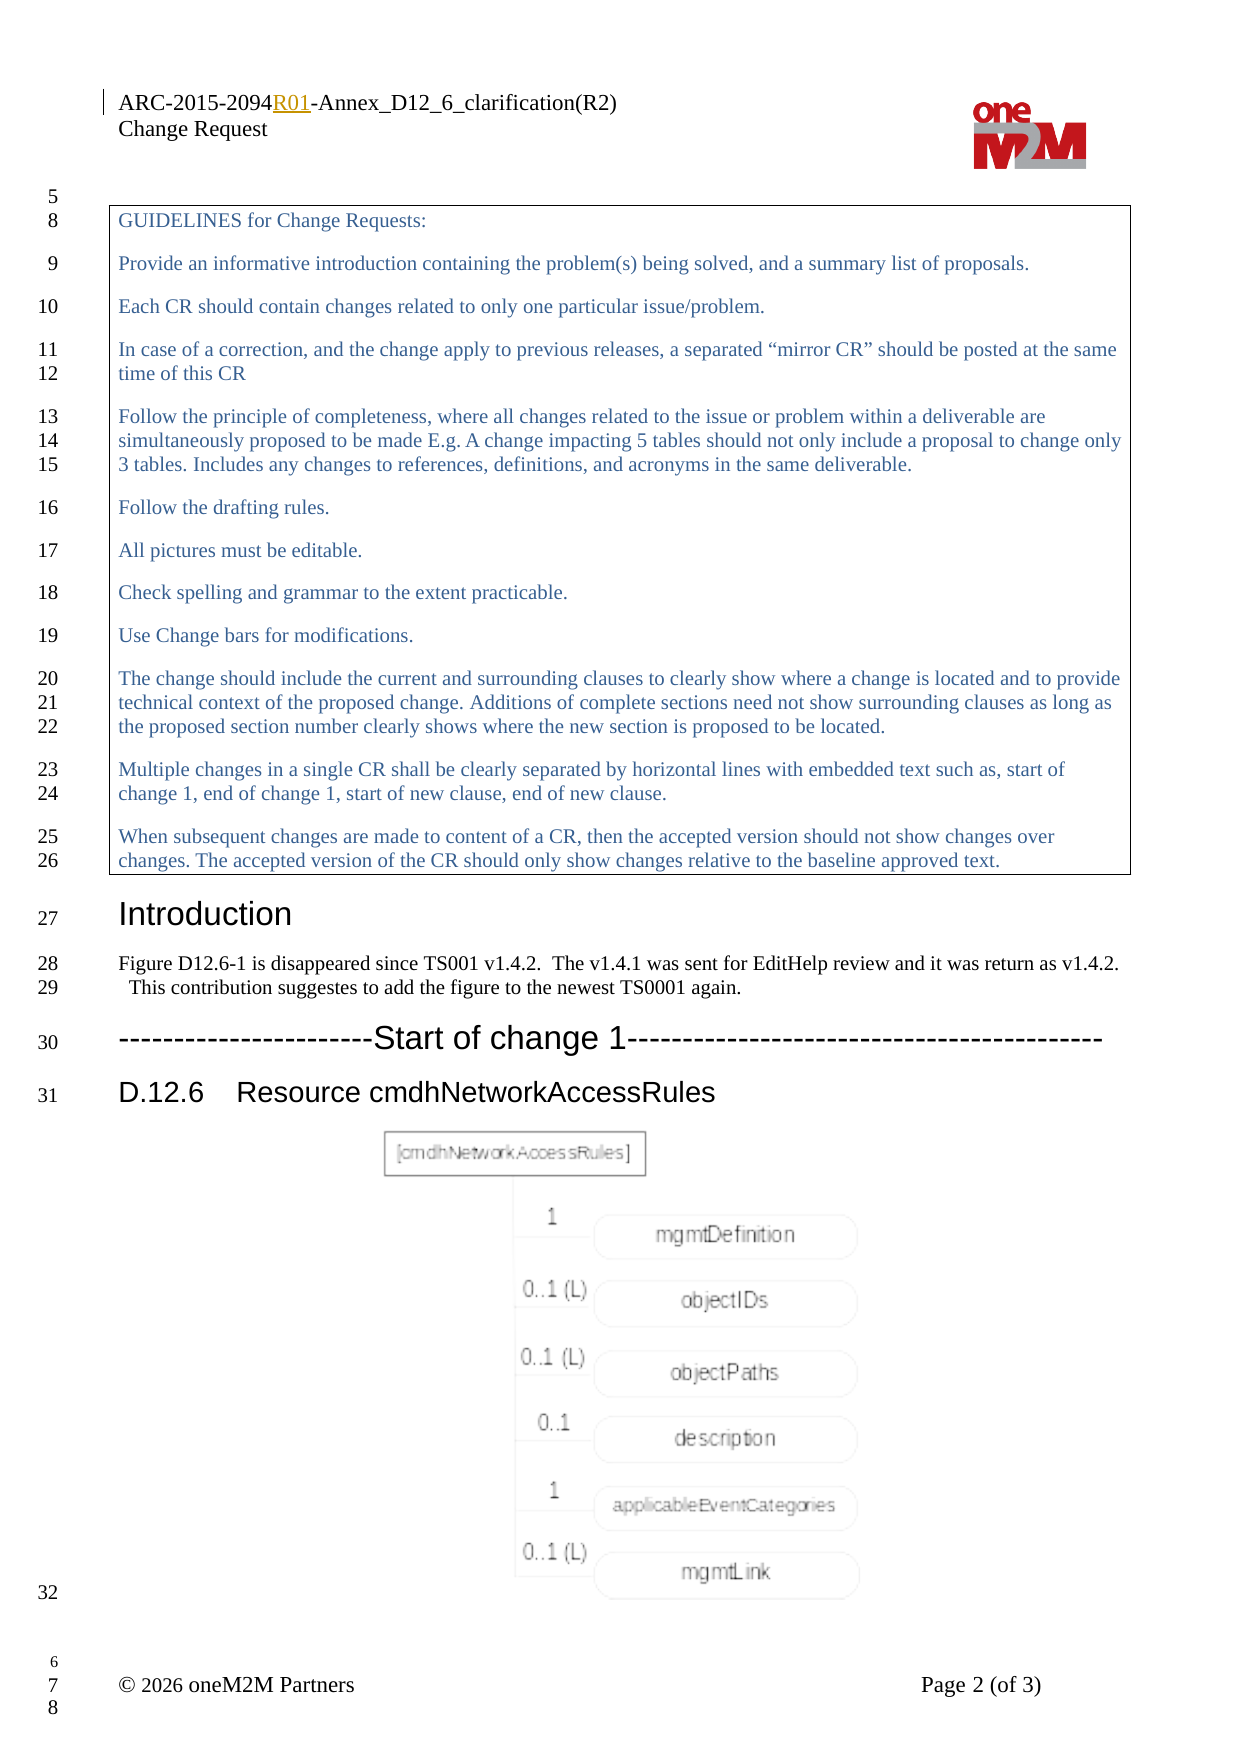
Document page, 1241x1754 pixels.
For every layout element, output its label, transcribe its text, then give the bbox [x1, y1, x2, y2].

text When subsequent changes are made to content of a CR, then the accepted version should not show changes over changes. The accepted version of the CR should only show changes relative to the baseline approved text. [110, 821, 1130, 874]
subtitle D.12.6 Resource cmdhNetworkAccessRules [118, 1075, 1122, 1108]
text Use Change bars for modifications. [110, 620, 1130, 647]
subtitle -----------------------Start of change 1------------------------------------------- [118, 1018, 1122, 1056]
subtitle Introduction [118, 894, 1122, 932]
text GUIDELINES for Change Requests: [110, 206, 1130, 232]
text The change should include the current and surrounding clauses to clearly show where a change is located and to provide technical context of the proposed change. Additions of complete sections need not show surrounding clauses as long as the proposed section number clearly shows where the new section is proposed to be located. [110, 663, 1130, 738]
text Follow the drafting rules. [110, 492, 1130, 519]
text Each CR should contain changes related to only one particular issue/problem. [110, 291, 1130, 318]
text All pictures must be editable. [110, 534, 1130, 562]
text Figure D12.6-1 is disappeared since TS001 v1.4.2. The v1.4.1 was sent for EditHelp review and it was return as v1.4.2. This contribution suggestes to add the figure to the newest TS0001 again. [118, 951, 1122, 999]
picture [959, 88, 1100, 184]
text Check spelling and grammar to the extent practicable. [110, 577, 1130, 604]
text Multiple changes in a single CR shall be clearly separated by horizontal lines with embedded text such as, start of change 1, end of change 1, start of new clause, end of new clause. [110, 754, 1130, 805]
text Provide an informative introduction containing the problem(s) being solved, and a summary list of proposals. [110, 248, 1130, 275]
text In case of a correction, and the change apply to previous releases, a separated “mirror CR” should be posted at the same time of this CR [110, 334, 1130, 385]
text Follow the principle of completeness, where all changes related to the issue or problem within a deliverable are simultaneously proposed to be made E.g. A change impacting 5 tables should not only include a proposal to change only 3 tables. Includes any changes to references, definitions, and acronyms in the same deliverable. [110, 401, 1130, 476]
